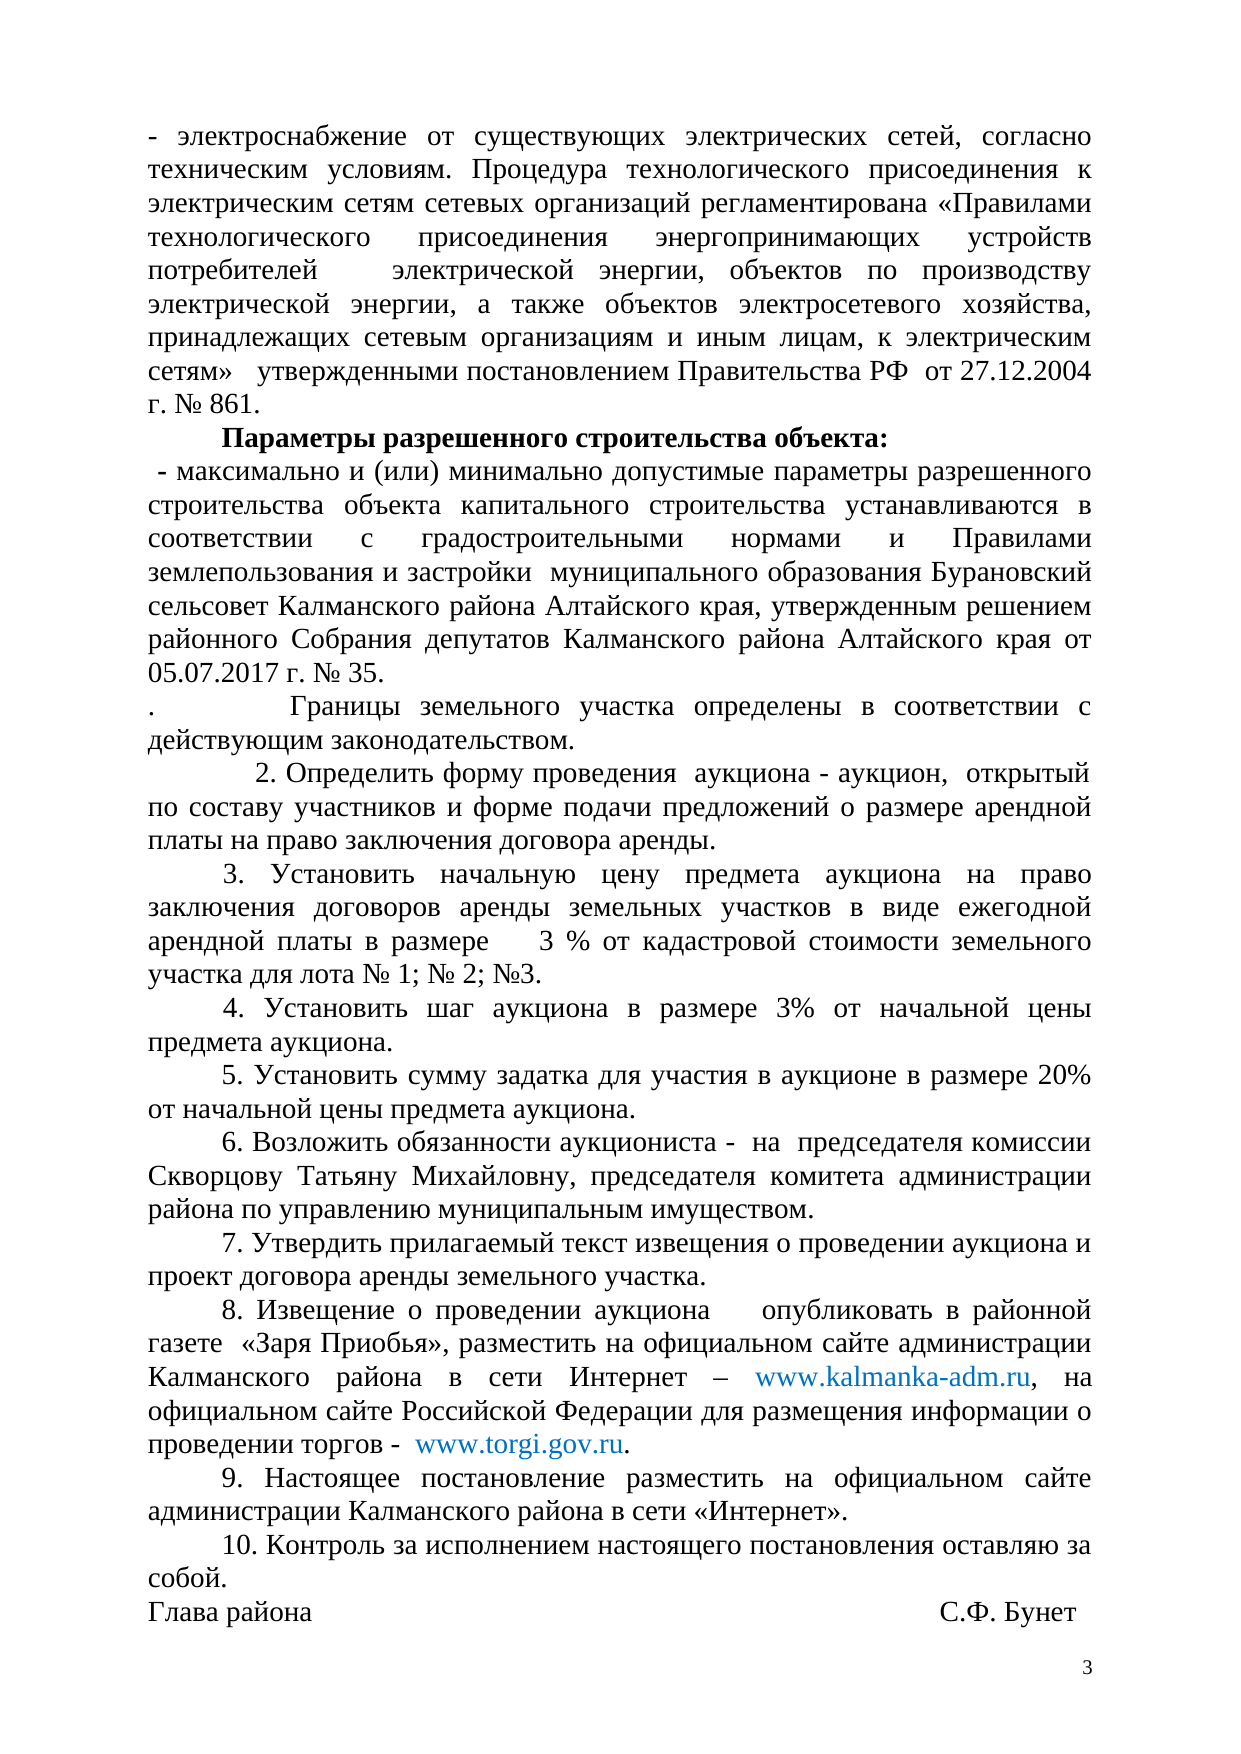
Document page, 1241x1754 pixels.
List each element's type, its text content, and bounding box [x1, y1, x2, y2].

text 8. Извещение о проведении аукциона опубликовать в районной газете «Заря Приобья», разместить на официальном сайте администрации Калманского района в сети Интернет – www.kalmanka-adm.ru, на официальном сайте Российской Федерации для размещения информации о проведении торгов - www.torgi.gov.ru. [148, 1292, 1092, 1460]
text 3. Установить начальную цену предмета аукциона на право заключения договоров аренды земельных участков в виде ежегодной арендной платы в размере 3 % от кадастровой стоимости земельного участка для лота № 1; № 2; №3. [148, 856, 1092, 990]
text 7. Утвердить прилагаемый текст извещения о проведении аукциона и проект договора аренды земельного участка. [148, 1225, 1092, 1292]
title Глава района С.Ф. Бунет [148, 1594, 1092, 1627]
text . Границы земельного участка определены в соответствии с действующим законодательством. [148, 688, 1092, 755]
text 2. Определить форму проведения аукциона - аукцион, открытый по составу участников и форме подачи предложений о размере арендной платы на право заключения договора аренды. [148, 755, 1092, 856]
text - электроснабжение от существующих электрических сетей, согласно техническим условиям. Процедура технологического присоединения к электрическим сетям сетевых организаций регламентирована «Правилами технологического присоединения энергопринимающих устройств потребителей электрической энергии, объектов по производству электрической энергии, а также объектов электросетевого хозяйства, принадлежащих сетевым организациям и иным лицам, к электрическим сетям» утвержденными постановлением Правительства РФ от 27.12.2004 г. № 861. [148, 118, 1092, 420]
text Параметры разрешенного строительства объекта: [148, 420, 1092, 453]
text 9. Настоящее постановление разместить на официальном сайте администрации Калманского района в сети «Интернет». [148, 1460, 1092, 1527]
text 5. Установить сумму задатка для участия в аукционе в размере 20% от начальной цены предмета аукциона. [148, 1057, 1092, 1124]
text 4. Установить шаг аукциона в размере 3% от начальной цены предмета аукциона. [148, 990, 1092, 1057]
text - максимально и (или) минимально допустимые параметры разрешенного строительства объекта капитального строительства устанавливаются в соответствии с градостроительными нормами и Правилами землепользования и застройки муниципального образования Бурановский сельсовет Калманского района Алтайского края, утвержденным решением районного Собрания депутатов Калманского района Алтайского края от 05.07.2017 г. № 35. [148, 453, 1092, 688]
text 10. Контроль за исполнением настоящего постановления оставляю за собой. [148, 1527, 1092, 1594]
text 6. Возложить обязанности аукциониста - на председателя комиссии Скворцову Татьяну Михайловну, председателя комитета администрации района по управлению муниципальным имуществом. [148, 1124, 1092, 1225]
